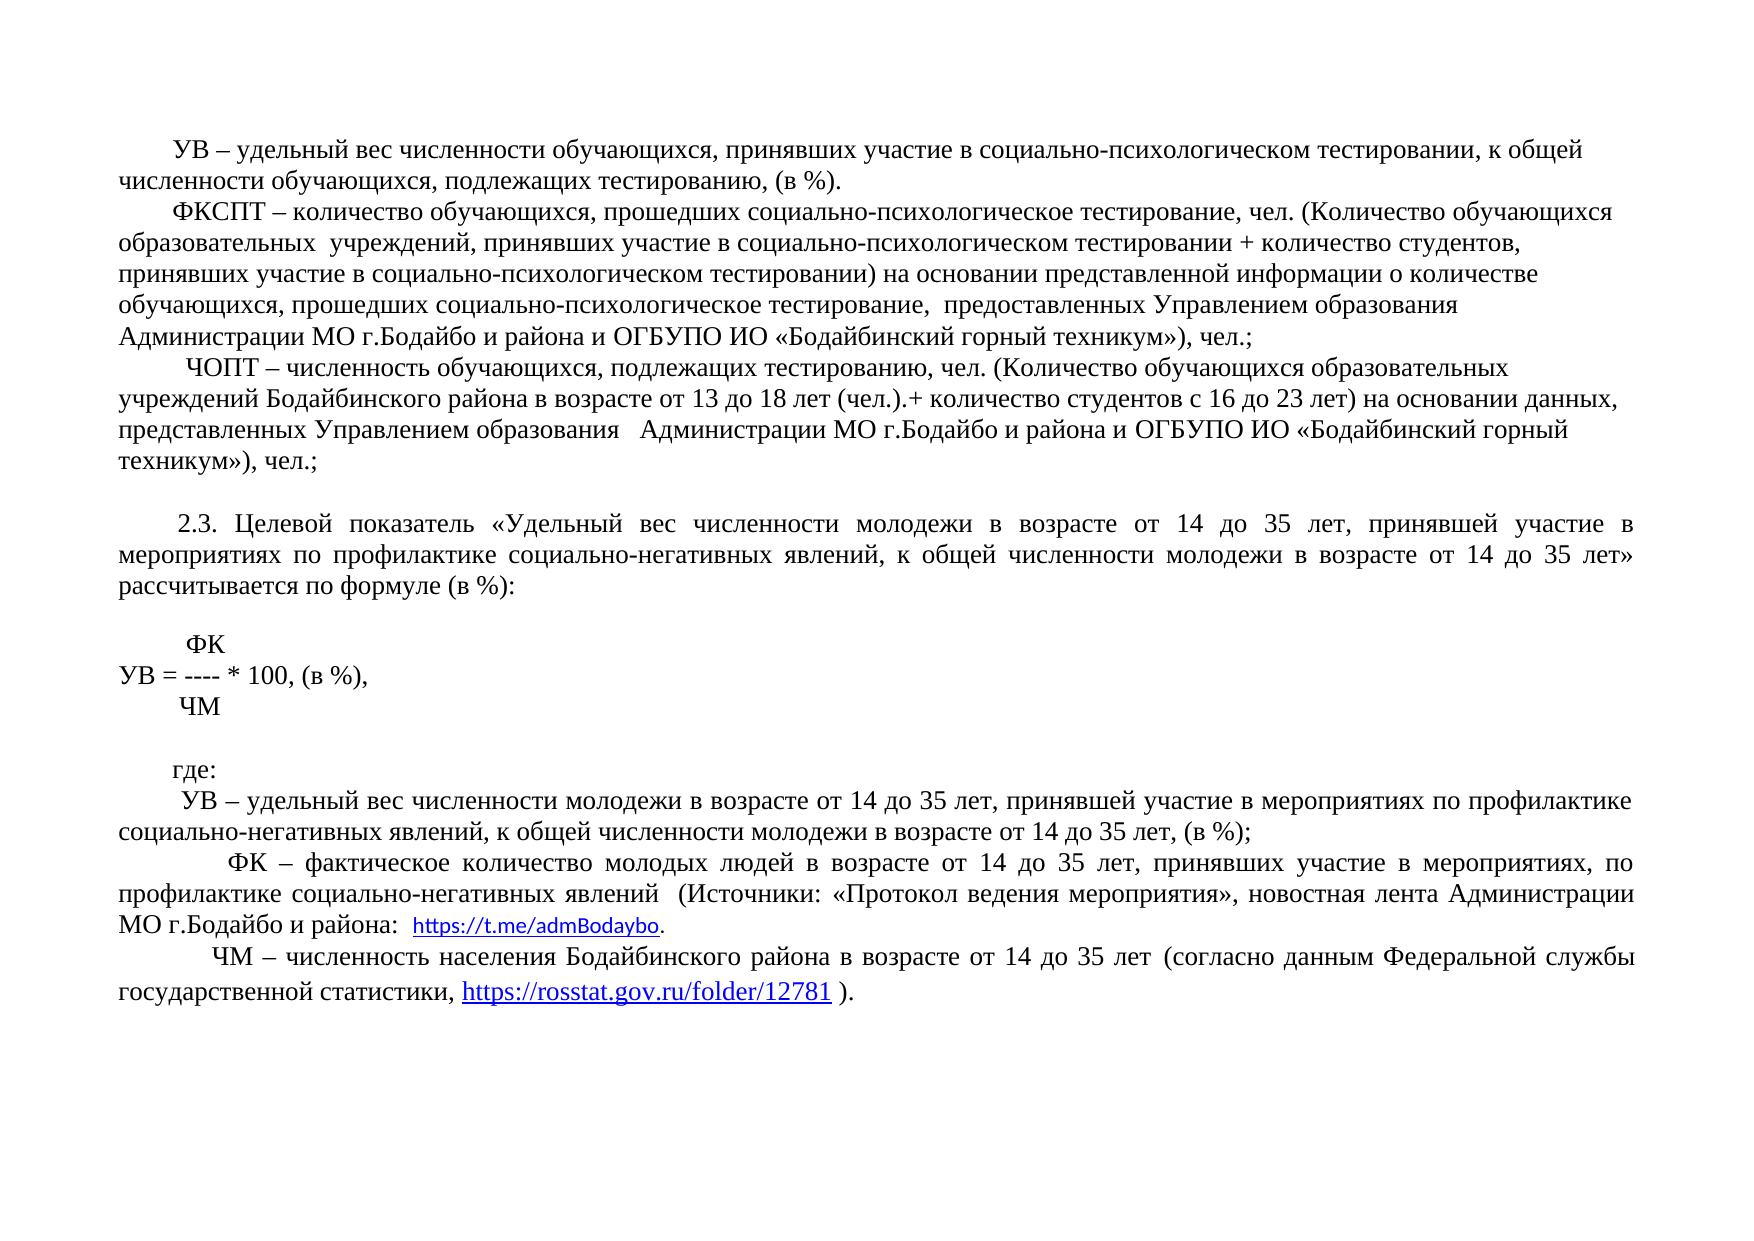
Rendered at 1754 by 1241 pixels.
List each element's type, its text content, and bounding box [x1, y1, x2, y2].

text УВ = ---- * 100, (в %), [118, 659, 1636, 690]
text ЧМ [118, 690, 1636, 722]
text УВ – удельный вес численности обучающихся, принявших участие в социально-психологическом тестировании, к общей численности обучающихся, подлежащих тестированию, (в %). [118, 133, 1636, 195]
text ЧМ – численность населения Бодайбинского района в возрасте от 14 до 35 лет (согласно данным Федеральной службы государственной статистики, https://rosstat.gov.ru/folder/12781 ). [118, 939, 1636, 1006]
text 2.3. Целевой показатель «Удельный вес численности молодежи в возрасте от 14 до 35 лет, принявшей участие в мероприятиях по профилактике социально-негативных явлений, к общей численности молодежи в возрасте от 14 до 35 лет» рассчитывается по формуле (в %): [118, 507, 1636, 600]
text ФК [118, 628, 1636, 659]
text ФК – фактическое количество молодых людей в возрасте от 14 до 35 лет, принявших участие в мероприятиях, по профилактике социально-негативных явлений (Источники: «Протокол ведения мероприятия», новостная лента Администрации МО г.Бодайбо и района: https://t.me/admBodaybo. [118, 846, 1636, 939]
text ЧОПТ – численность обучающихся, подлежащих тестированию, чел. (Количество обучающихся образовательных учреждений Бодайбинского района в возрасте от 13 до 18 лет (чел.).+ количество студентов с 16 до 23 лет) на основании данных, представленных Управлением образования Администрации МО г.Бодайбо и района и ОГБУПО ИО «Бодайбинский горный техникум»), чел.; [118, 351, 1636, 476]
text ФКСПТ – количество обучающихся, прошедших социально-психологическое тестирование, чел. (Количество обучающихся образовательных учреждений, принявших участие в социально-психологическом тестировании + количество студентов, принявших участие в социально-психологическом тестировании) на основании представленной информации о количестве обучающихся, прошедших социально-психологическое тестирование, предоставленных Управлением образования Администрации МО г.Бодайбо и района и ОГБУПО ИО «Бодайбинский горный техникум»), чел.; [118, 195, 1636, 351]
text УВ – удельный вес численности молодежи в возрасте от 14 до 35 лет, принявшей участие в мероприятиях по профилактике социально-негативных явлений, к общей численности молодежи в возрасте от 14 до 35 лет, (в %); [118, 784, 1636, 846]
text где: [118, 753, 1636, 784]
